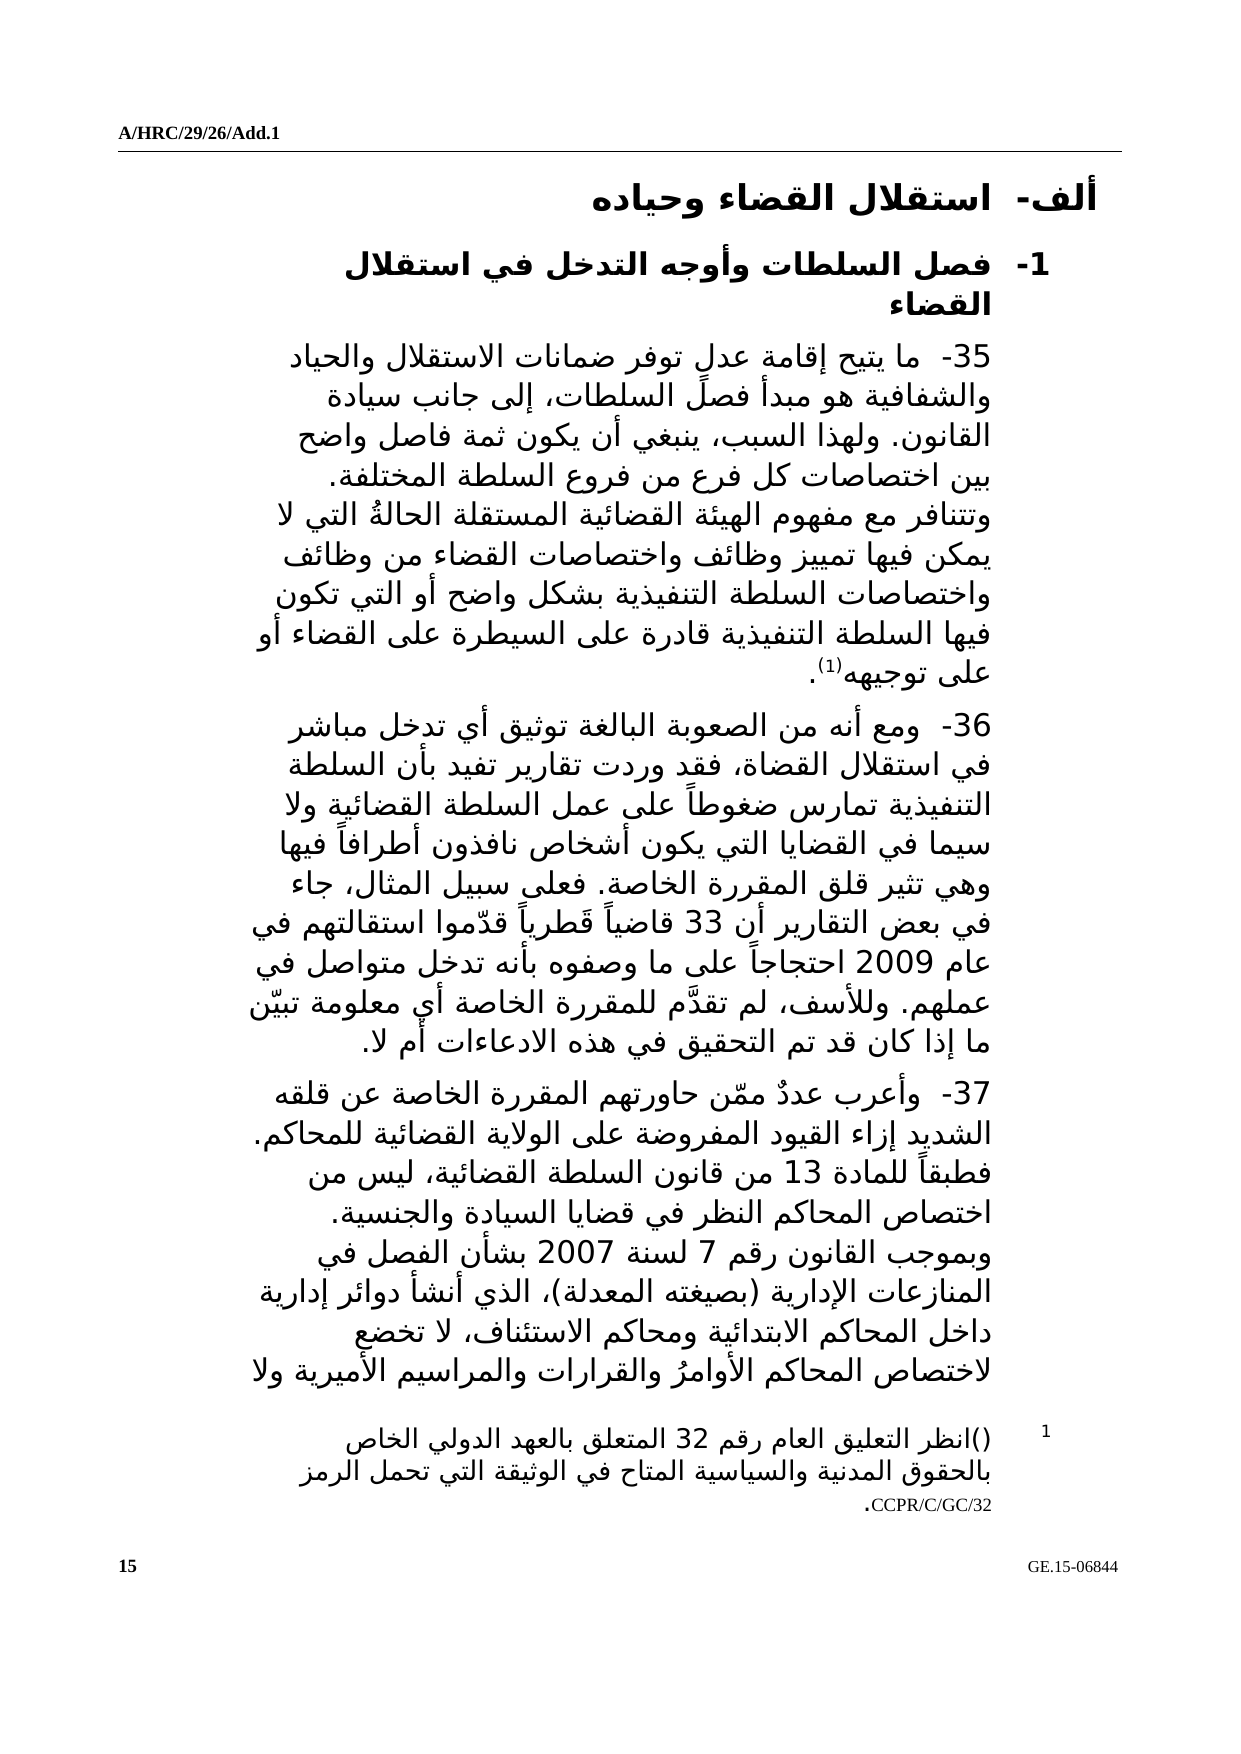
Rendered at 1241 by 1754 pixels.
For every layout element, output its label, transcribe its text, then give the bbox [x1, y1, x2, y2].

text 1- فصل السلطات وأوجه التدخل في استقلال القضاء [248, 244, 1122, 323]
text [248, 1073, 992, 1390]
text 36- ومع أنه من الصعوبة البالغة توثيق أي تدخل مباشر في استقلال القضاة، فقد وردت تقارير تفيد بأن السلطة التنفيذية تمارس ضغوطاً على عمل السلطة القضائية ولا سيما في القضايا التي يكون أشخاص نافذون أطرافاً فيها وهي تثير قلق المقررة الخاصة. فعلى سبيل المثال، جاء في بعض التقارير أن 33 قاضياً قَطرياً قدّموا استقالتهم في عام 2009 احتجاجاً على ما وصفوه بأنه تدخل متواصل في عملهم. وللأسف، لم تقدَّم للمقررة الخاصة أي معلومة تبيّن ما إذا كان قد تم التحقيق في هذه الادعاءات أم لا. [248, 704, 992, 1061]
text ألف- استقلال القضاء وحياده [248, 177, 1122, 219]
text 35- ما يتيح إقامة عدلٍ توفر ضمانات الاستقلال والحياد والشفافية هو مبدأ فصل السلطات، إلى جانب سيادة القانون. ولهذا السبب، ينبغي أن يكون ثمة فاصل واضح بين اختصاصات كل فرع من فروع السلطة المختلفة. وتتنافر مع مفهوم الهيئة القضائية المستقلة الحالةُ التي لا يمكن فيها تمييز وظائف واختصاصات القضاء من وظائف واختصاصات السلطة التنفيذية بشكل واضح أو التي تكون فيها السلطة التنفيذية قادرة على السيطرة على القضاء أو على توجيهه(). [248, 336, 992, 692]
